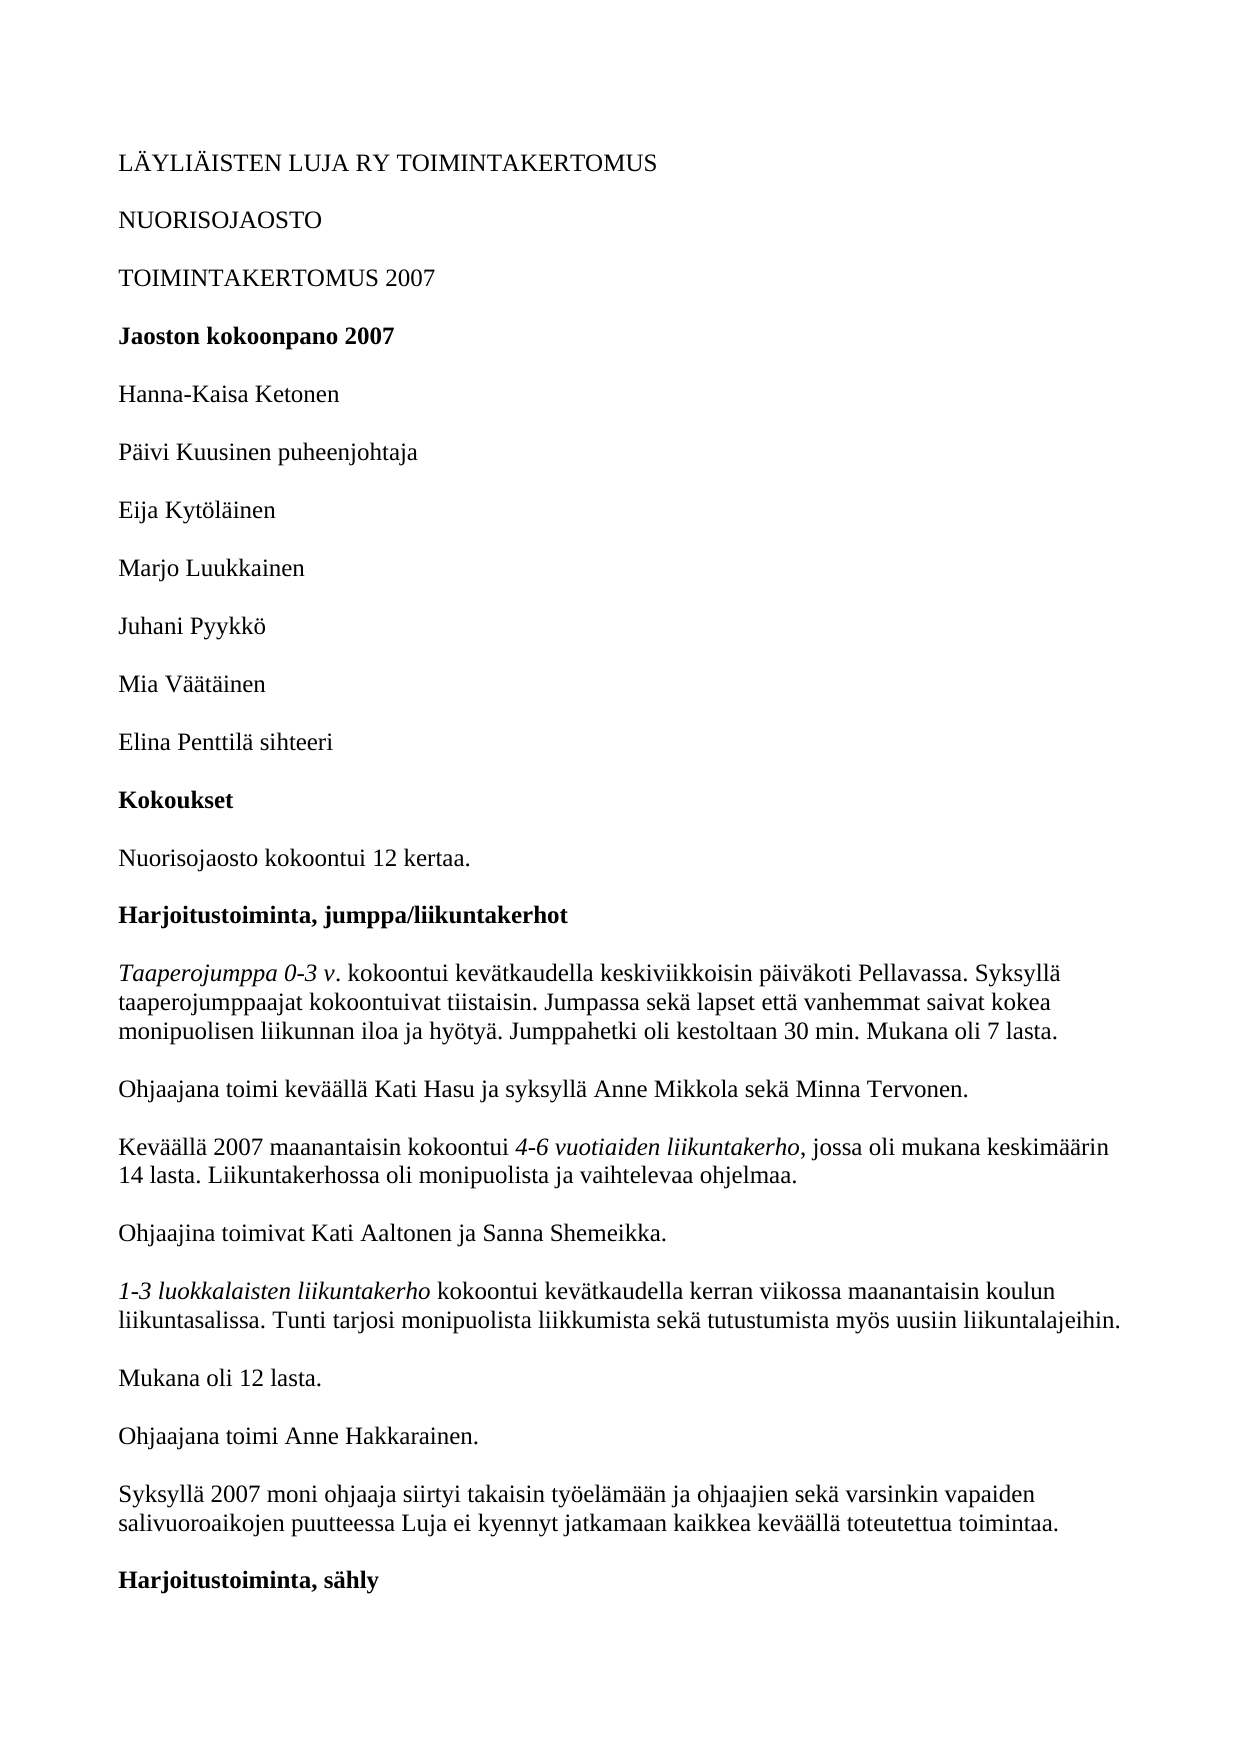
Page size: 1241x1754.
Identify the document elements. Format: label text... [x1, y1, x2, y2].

text Keväällä 2007 maanantaisin kokoontui 4-6 vuotiaiden liikuntakerho, jossa oli mukana keskimäärin 14 lasta. Liikuntakerhossa oli monipuolista ja vaihtelevaa ohjelmaa. [118, 1132, 1122, 1189]
text Taaperojumppa 0-3 v. kokoontui kevätkaudella keskiviikkoisin päiväkoti Pellavassa. Syksyllä taaperojumppaajat kokoontuivat tiistaisin. Jumpassa sekä lapset että vanhemmat saivat kokea monipuolisen liikunnan iloa ja hyötyä. Jumppahetki oli kestoltaan 30 min. Mukana oli 7 lasta. [118, 958, 1122, 1045]
text Marjo Luukkainen [118, 553, 1122, 582]
text Harjoitustoiminta, sähly [118, 1566, 1122, 1594]
text Eija Kytöläinen [118, 495, 1122, 524]
text TOIMINTAKERTOMUS 2007 [118, 263, 1122, 292]
text Hanna-Kaisa Ketonen [118, 379, 1122, 408]
text Elina Penttilä sihteeri [118, 727, 1122, 756]
text Juhani Pyykkö [118, 611, 1122, 640]
text Mukana oli 12 lasta. [118, 1363, 1122, 1392]
text Ohjaajana toimi Anne Hakkarainen. [118, 1421, 1122, 1450]
text 1-3 luokkalaisten liikuntakerho kokoontui kevätkaudella kerran viikossa maanantaisin koulun liikuntasalissa. Tunti tarjosi monipuolista liikkumista sekä tutustumista myös uusiin liikuntalajeihin. [118, 1276, 1122, 1334]
text Mia Väätäinen [118, 669, 1122, 698]
text Päivi Kuusinen puheenjohtaja [118, 437, 1122, 466]
text Nuorisojaosto kokoontui 12 kertaa. [118, 843, 1122, 871]
text Syksyllä 2007 moni ohjaaja siirtyi takaisin työelämään ja ohjaajien sekä varsinkin vapaiden salivuoroaikojen puutteessa Luja ei kyennyt jatkamaan kaikkea keväällä toteutettua toimintaa. [118, 1479, 1122, 1536]
text LÄYLIÄISTEN LUJA RY TOIMINTAKERTOMUS [118, 148, 1122, 176]
text Kokoukset [118, 785, 1122, 813]
text Harjoitustoiminta, jumppa/liikuntakerhot [118, 901, 1122, 929]
text NUORISOJAOSTO [118, 206, 1122, 234]
text Ohjaajina toimivat Kati Aaltonen ja Sanna Shemeikka. [118, 1218, 1122, 1247]
text Jaoston kokoonpano 2007 [118, 321, 1122, 350]
text Ohjaajana toimi keväällä Kati Hasu ja syksyllä Anne Mikkola sekä Minna Tervonen. [118, 1074, 1122, 1103]
